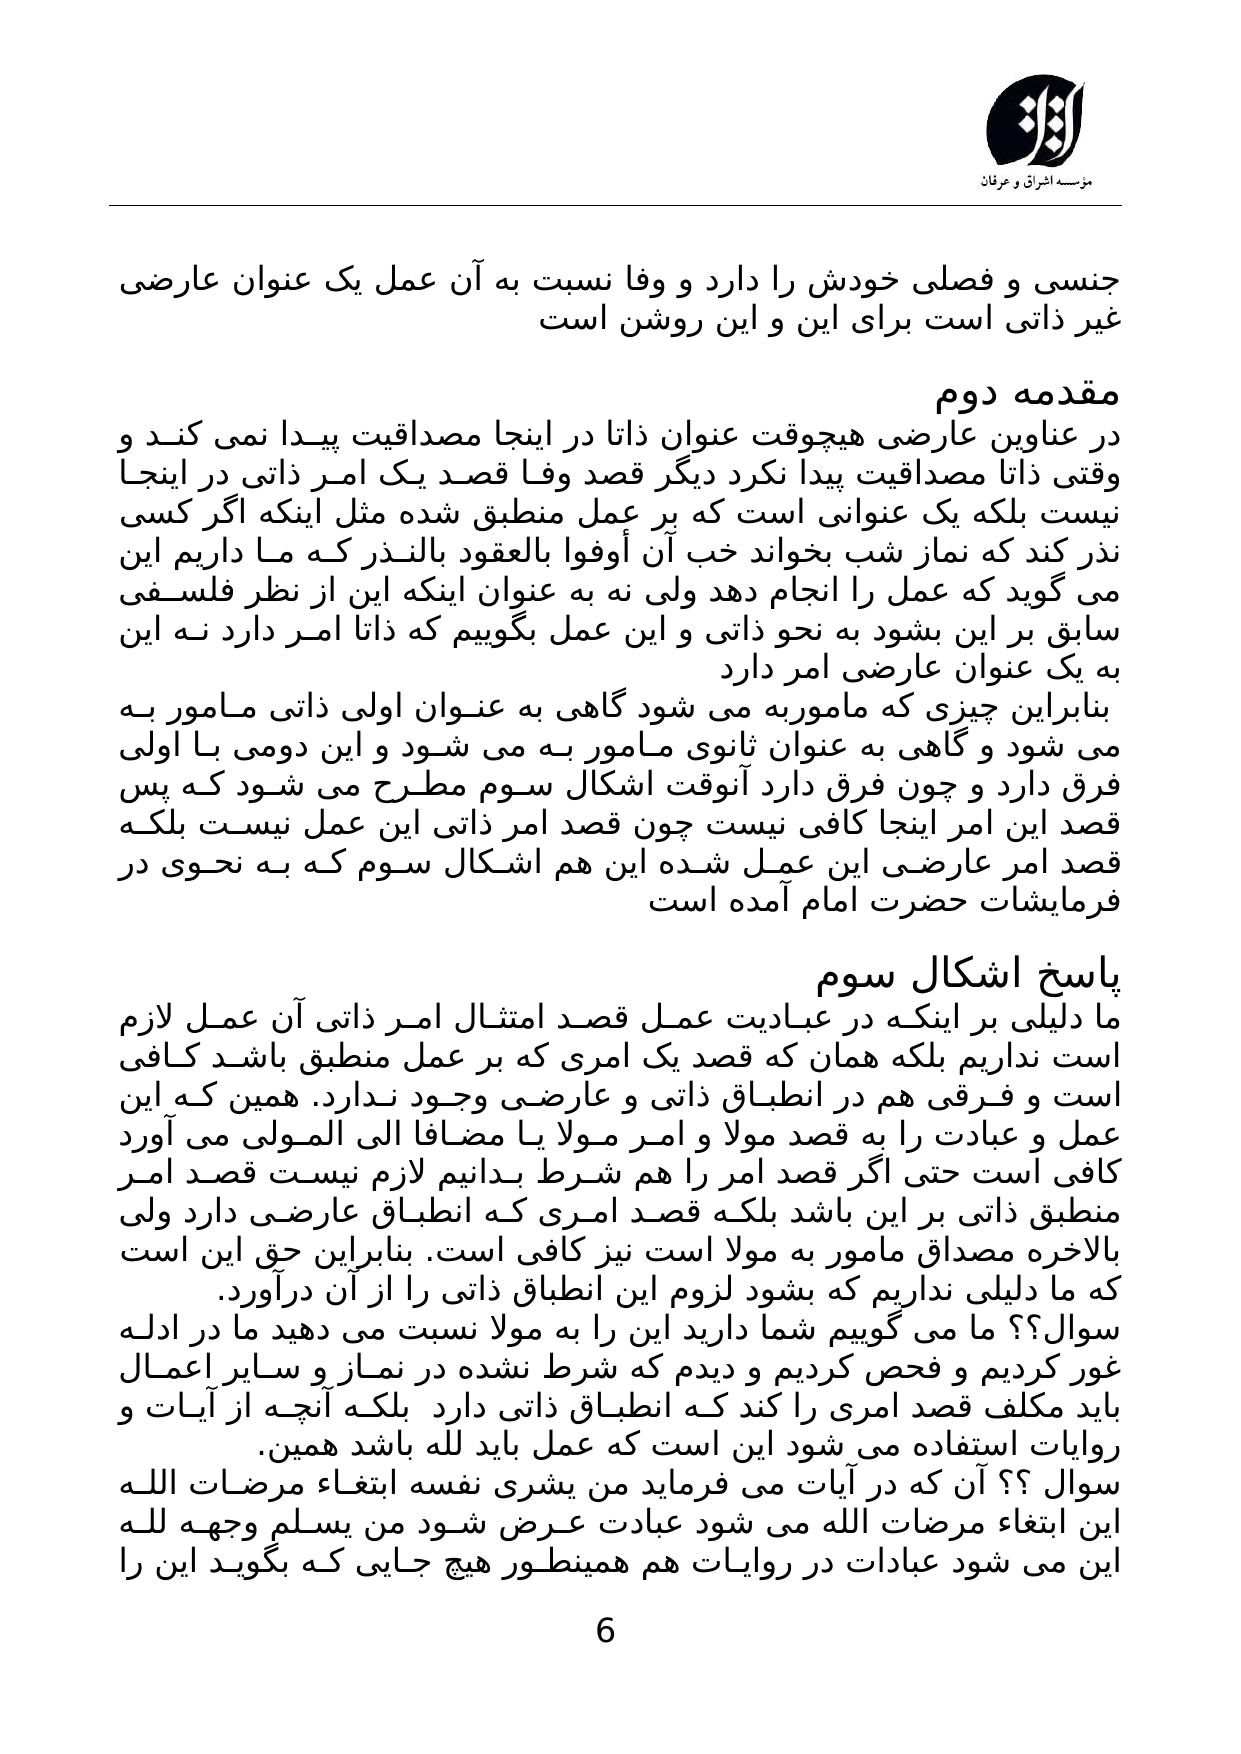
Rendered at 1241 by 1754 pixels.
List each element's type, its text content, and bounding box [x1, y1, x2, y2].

subtitle پاسخ اشکال سوم [118, 949, 1122, 997]
text سوال؟؟ ما می گوییم شما دارید این را به مولا نسبت می دهید ما در ادله غور کردیم و فحص کردیم و دیدم که شرط نشده در نماز و سایر اعمال باید مکلف قصد امری را کند که انطباق ذاتی دارد بلکه آنچه از آیات و روایات استفاده می شود این است که عمل باید لله باشد همین. [118, 1308, 1122, 1464]
picture [977, 73, 1093, 191]
text بنابراین چیزی که ماموربه می شود گاهی به عنوان اولی ذاتی مامور به می شود و گاهی به عنوان ثانوی مامور به می شود و این دومی با اولی فرق دارد و چون فرق دارد آنوقت اشکال سوم مطرح می شود که پس قصد این امر اینجا کافی نیست چون قصد امر ذاتی این عمل نیست بلکه قصد امر عارضی این عمل شده این هم اشکال سوم که به نحوی در فرمایشات حضرت امام آمده است [118, 687, 1122, 920]
subtitle مقدمه دوم [118, 366, 1122, 415]
text ما دلیلی بر اینکه در عبادیت عمل قصد امتثال امر ذاتی آن عمل لازم است نداریم بلکه همان که قصد یک امری که بر عمل منطبق باشد کافی است و فرقی هم در انطباق ذاتی و عارضی وجود ندارد. همین که این عمل و عبادت را به قصد مولا و امر مولا یا مضافا الی المولی می آورد کافی است حتی اگر قصد امر را هم شرط بدانیم لازم نیست قصد امر منطبق ذاتی بر این باشد بلکه قصد امری که انطباق عارضی دارد ولی بالاخره مصداق مامور به مولا است نیز کافی است. بنابراین حق این است که ما دلیلی نداریم که بشود لزوم این انطباق ذاتی را از آن درآورد. [118, 997, 1122, 1308]
text در عناوین عارضی هیچوقت عنوان ذاتا در اینجا مصداقیت پیدا نمی کند و وقتی ذاتا مصداقیت پیدا نکرد دیگر قصد وفا قصد یک امر ذاتی در اینجا نیست بلکه یک عنوانی است که بر عمل منطبق شده مثل اینکه اگر کسی نذر کند که نماز شب بخواند خب آن أوفوا بالعقود بالنذر که ما داریم این می گوید که عمل را انجام دهد ولی نه به عنوان اینکه این از نظر فلسفی سابق بر این بشود به نحو ذاتی و این عمل بگوییم که ذاتا امر دارد نه این به یک عنوان عارضی امر دارد [118, 415, 1122, 687]
